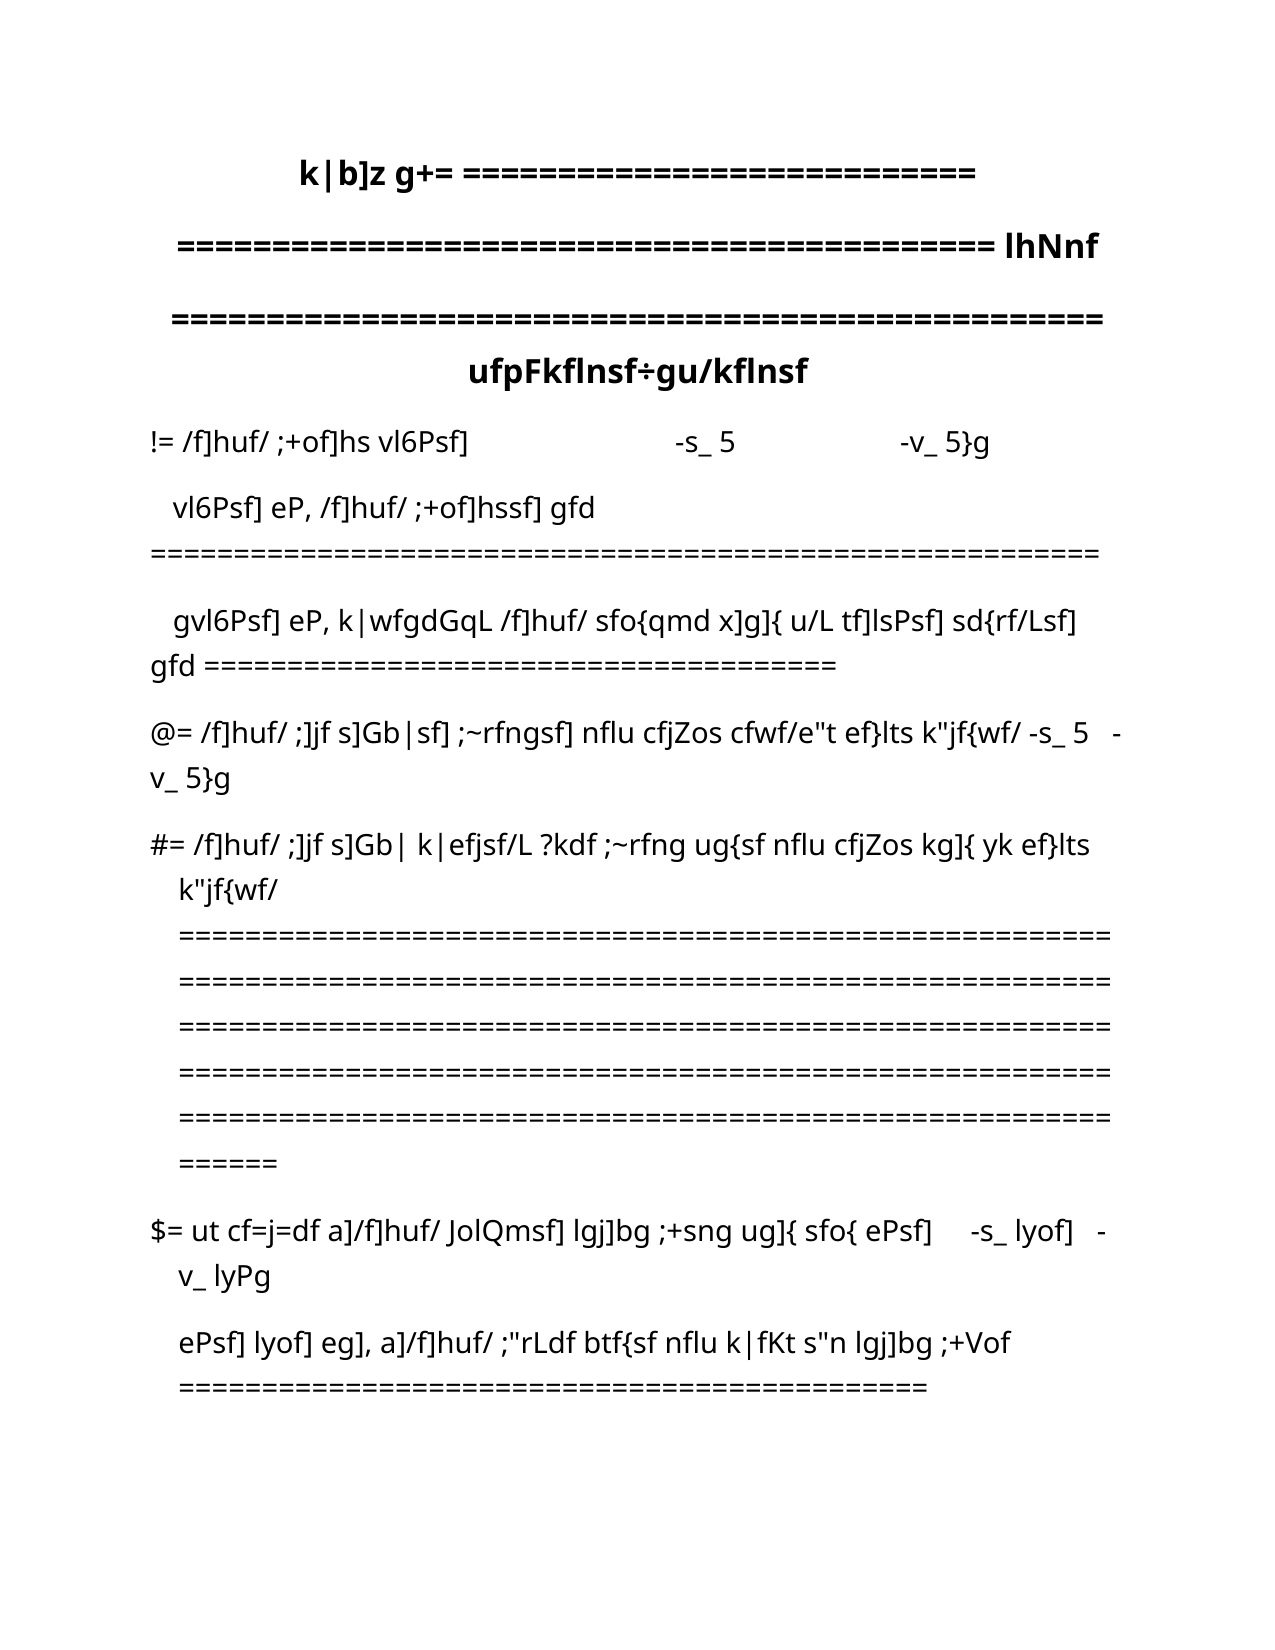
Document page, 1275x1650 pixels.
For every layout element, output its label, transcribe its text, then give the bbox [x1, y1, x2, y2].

text ================================================= ufpFkflnsf÷gu/kflnsf [150, 296, 1125, 394]
text != /f]huf/ ;+of]hs vl6Psf] -s_ 5 -v_ 5}g [150, 421, 1125, 461]
text k|b]z g+= =========================== [150, 150, 1125, 195]
text @= /f]huf/ ;]jf s]Gb|sf] ;~rfngsf] nflu cfjZos cfwf/e"t ef}lts k"jf{wf/ -s_ 5 -v_ 5}g [150, 712, 1125, 797]
text #= /f]huf/ ;]jf s]Gb| k|efjsf/L ?kdf ;~rfng ug{sf nflu cfjZos kg]{ yk ef}lts k"jf{wf/ ============================================================================================================================================================================================================================================================================================== [150, 824, 1125, 1183]
text $= ut cf=j=df a]/f]huf/ JolQmsf] lgj]bg ;+sng ug]{ sfo{ ePsf] -s_ lyof] -v_ lyPg [150, 1210, 1125, 1295]
text gvl6Psf] eP, k|wfgdGqL /f]huf/ sfo{qmd x]g]{ u/L tf]lsPsf] sd{rf/Lsf] gfd ====================================== [150, 600, 1125, 685]
text ePsf] lyof] eg], a]/f]huf/ ;"rLdf btf{sf nflu k|fKt s"n lgj]bg ;+Vof ============================================= [150, 1322, 1125, 1407]
text =========================================== lhNnf [150, 223, 1125, 268]
text vl6Psf] eP, /f]huf/ ;+of]hssf] gfd ========================================================= [150, 488, 1125, 573]
